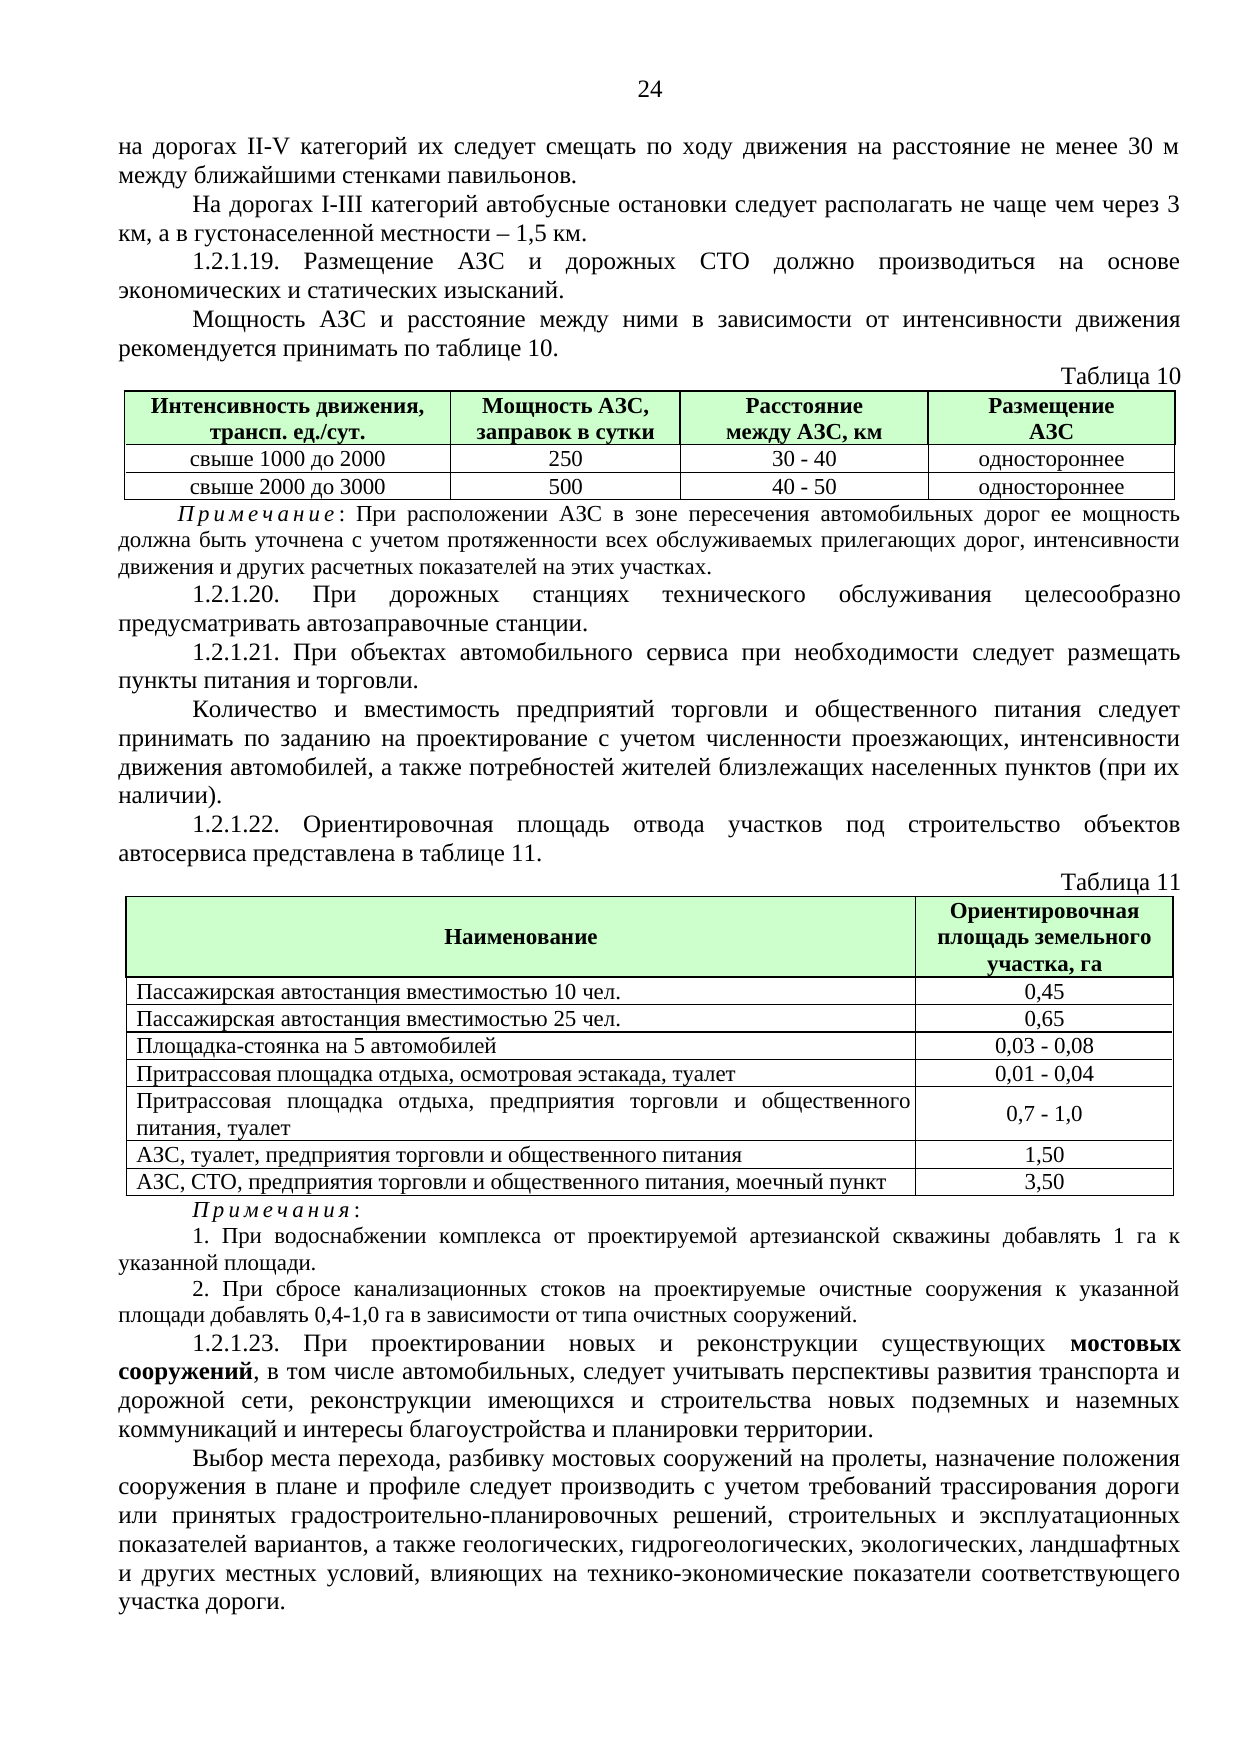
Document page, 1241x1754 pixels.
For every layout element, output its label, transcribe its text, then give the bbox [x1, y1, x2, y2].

text 2. При сбросе канализационных стоков на проектируемые очистные сооружения к указанной площади добавлять 0,4- в зависимости от типа очистных сооружений. [118, 1275, 1181, 1328]
table_cell 1,50 [916, 1140, 1173, 1167]
table_cell 0,7 - 1,0 [916, 1086, 1173, 1140]
text Таблица 11 [118, 867, 1181, 896]
table_cell 40 - 50 [681, 473, 928, 499]
text Выбор места перехода, разбивку мостовых сооружений на пролеты, назначение положения сооружения в плане и профиле следует производить с учетом требований трассирования дороги или принятых градостроительно-планировочных решений, строительных и эксплуатационных показателей вариантов, а также геологических, гидрогеологических, экологических, ландшафтных и других местных условий, влияющих на технико-экономические показатели соответствующего участка дороги. [118, 1443, 1181, 1615]
table_cell 0,65 [916, 1004, 1173, 1031]
table_cell 30 - 40 [681, 445, 928, 472]
table_header Наименование [127, 897, 915, 976]
table_cell 500 [451, 473, 680, 499]
text На дорогах I-III категорий автобусные остановки следует располагать не чаще чем через , а в густонаселенной местности – . [118, 189, 1181, 246]
table_cell 3,50 [916, 1168, 1173, 1195]
text Таблица 10 [118, 361, 1181, 390]
table_header Интенсивность движения, трансп. ед./сут. [125, 392, 450, 444]
table_cell свыше 1000 до 2000 [125, 445, 450, 472]
text 1.2.1.19. Размещение АЗС и дорожных СТО должно производиться на основе экономических и статических изысканий. [118, 246, 1181, 304]
text 1.2.1.20. При дорожных станциях технического обслуживания целесообразно предусматривать автозаправочные станции. [118, 579, 1181, 637]
text Примечание: При расположении АЗС в зоне пересечения автомобильных дорог ее мощность должна быть уточнена с учетом протяженности всех обслуживаемых прилегающих дорог, интенсивности движения и других расчетных показателей на этих участках. [118, 500, 1181, 579]
table_cell Пассажирская автостанция вместимостью 10 чел. [127, 978, 915, 1004]
text 1. При водоснабжении комплекса от проектируемой артезианской скважины добавлять к указанной площади. [118, 1222, 1181, 1275]
text Количество и вместимость предприятий торговли и общественного питания следует принимать по заданию на проектирование с учетом численности проезжающих, интенсивности движения автомобилей, а также потребностей жителей близлежащих населенных пунктов (при их наличии). [118, 694, 1181, 809]
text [118, 131, 1181, 189]
table_cell Притрассовая площадка отдыха, осмотровая эстакада, туалет [127, 1060, 915, 1086]
table_cell одностороннее [929, 445, 1174, 472]
text 1.2.1.23. При проектировании новых и реконструкции существующих мостовых сооружений, в том числе автомобильных, следует учитывать перспективы развития транспорта и дорожной сети, реконструкции имеющихся и строительства новых подземных и наземных коммуникаций и интересы благоустройства и планировки территории. [118, 1328, 1181, 1443]
table_cell свыше 2000 до 3000 [125, 473, 450, 499]
text 1.2.1.21. При объектах автомобильного сервиса при необходимости следует размещать пункты питания и торговли. [118, 637, 1181, 694]
table_cell Притрассовая площадка отдыха, предприятия торговли и общественного питания, туалет [127, 1087, 915, 1140]
table_cell 0,45 [916, 978, 1173, 1004]
table_cell 250 [451, 445, 680, 472]
table_cell АЗС, СТО, предприятия торговли и общественного питания, моечный пункт [127, 1169, 915, 1195]
table_cell 0,01 - 0,04 [916, 1059, 1173, 1086]
table_cell АЗС, туалет, предприятия торговли и общественного питания [127, 1141, 915, 1167]
table_cell 0,03 - 0,08 [916, 1031, 1173, 1059]
table_header Расстояние между АЗС, км [681, 392, 927, 444]
table_cell Пассажирская автостанция вместимостью 25 чел. [127, 1005, 915, 1031]
text Мощность АЗС и расстояние между ними в зависимости от интенсивности движения рекомендуется принимать по таблице 10. [118, 304, 1181, 361]
table_cell Площадка-стоянка на 5 автомобилей [127, 1033, 915, 1059]
table_header Ориентировочная площадь земельного участка, га [916, 897, 1172, 976]
table_header Мощность АЗС, заправок в сутки [451, 392, 679, 444]
table_cell одностороннее [929, 473, 1174, 499]
table_header Размещение АЗС [929, 392, 1174, 444]
text 1.2.1.22. Ориентировочная площадь отвода участков под строительство объектов автосервиса представлена в таблице 11. [118, 809, 1181, 867]
text Примечания: [118, 1196, 1181, 1222]
